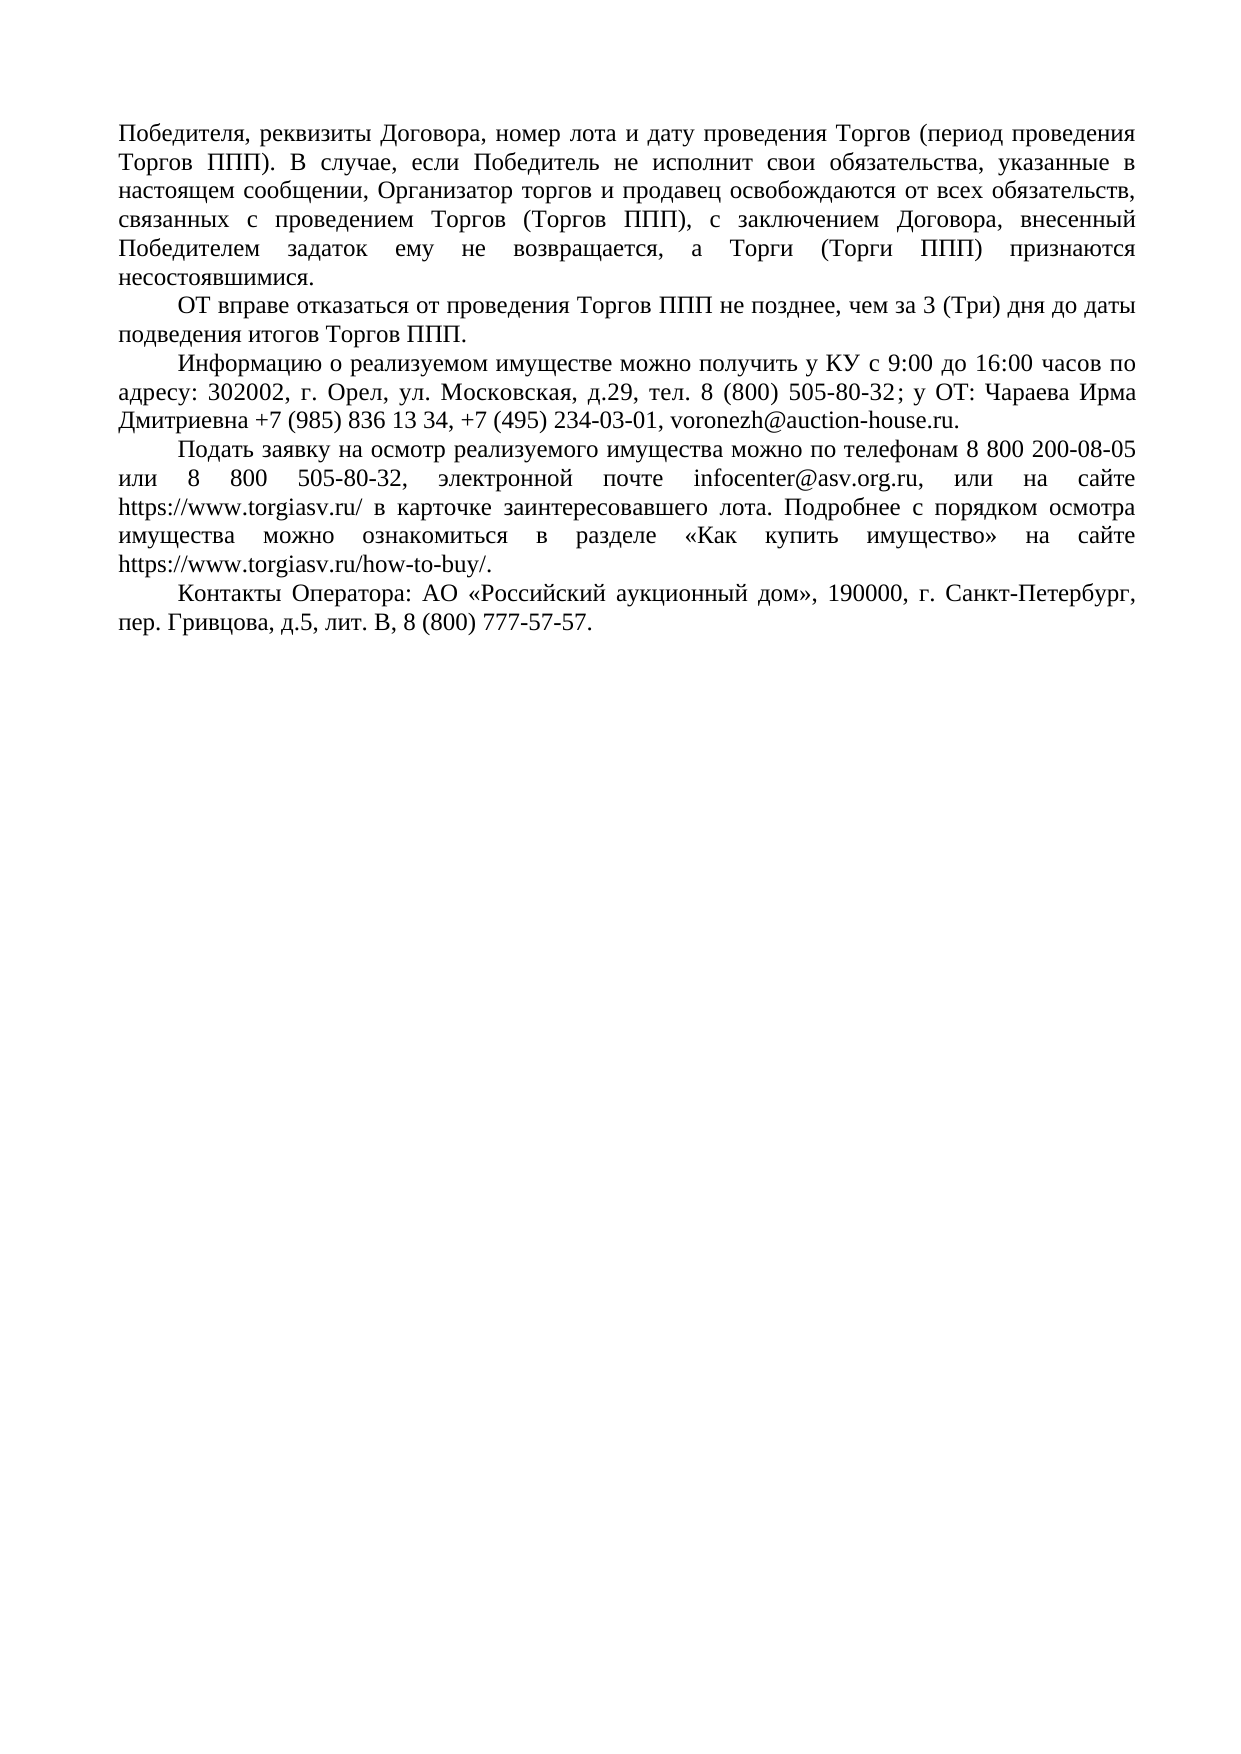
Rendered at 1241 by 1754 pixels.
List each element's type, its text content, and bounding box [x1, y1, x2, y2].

text Подать заявку на осмотр реализуемого имущества можно по телефонам 8 800 200-08-05 или 8 800 505-80-32, электронной почте infocenter@asv.org.ru, или на сайте https://www.torgiasv.ru/ в карточке заинтересовавшего лота. Подробнее с порядком осмотра имущества можно ознакомиться в разделе «Как купить имущество» на сайте https://www.torgiasv.ru/how-to-buy/. [118, 434, 1137, 578]
text Контакты Оператора: АО «Российский аукционный дом», 190000, г. Санкт-Петербург, пер. Гривцова, д.5, лит. В, 8 (800) 777-57-57. [118, 578, 1137, 636]
text ОТ вправе отказаться от проведения Торгов ППП не позднее, чем за 3 (Три) дня до даты подведения итогов Торгов ППП. [118, 291, 1137, 348]
text Информацию о реализуемом имуществе можно получить у КУ с 9:00 до 16:00 часов по адресу: 302002, г. Орел, ул. Московская, д.29, тел. 8 (800) 505-80-32; у ОТ: Чараева Ирма Дмитриевна +7 (985) 836 13 34, +7 (495) 234-03-01, voronezh@auction-house.ru. [118, 348, 1137, 434]
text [118, 118, 1137, 291]
